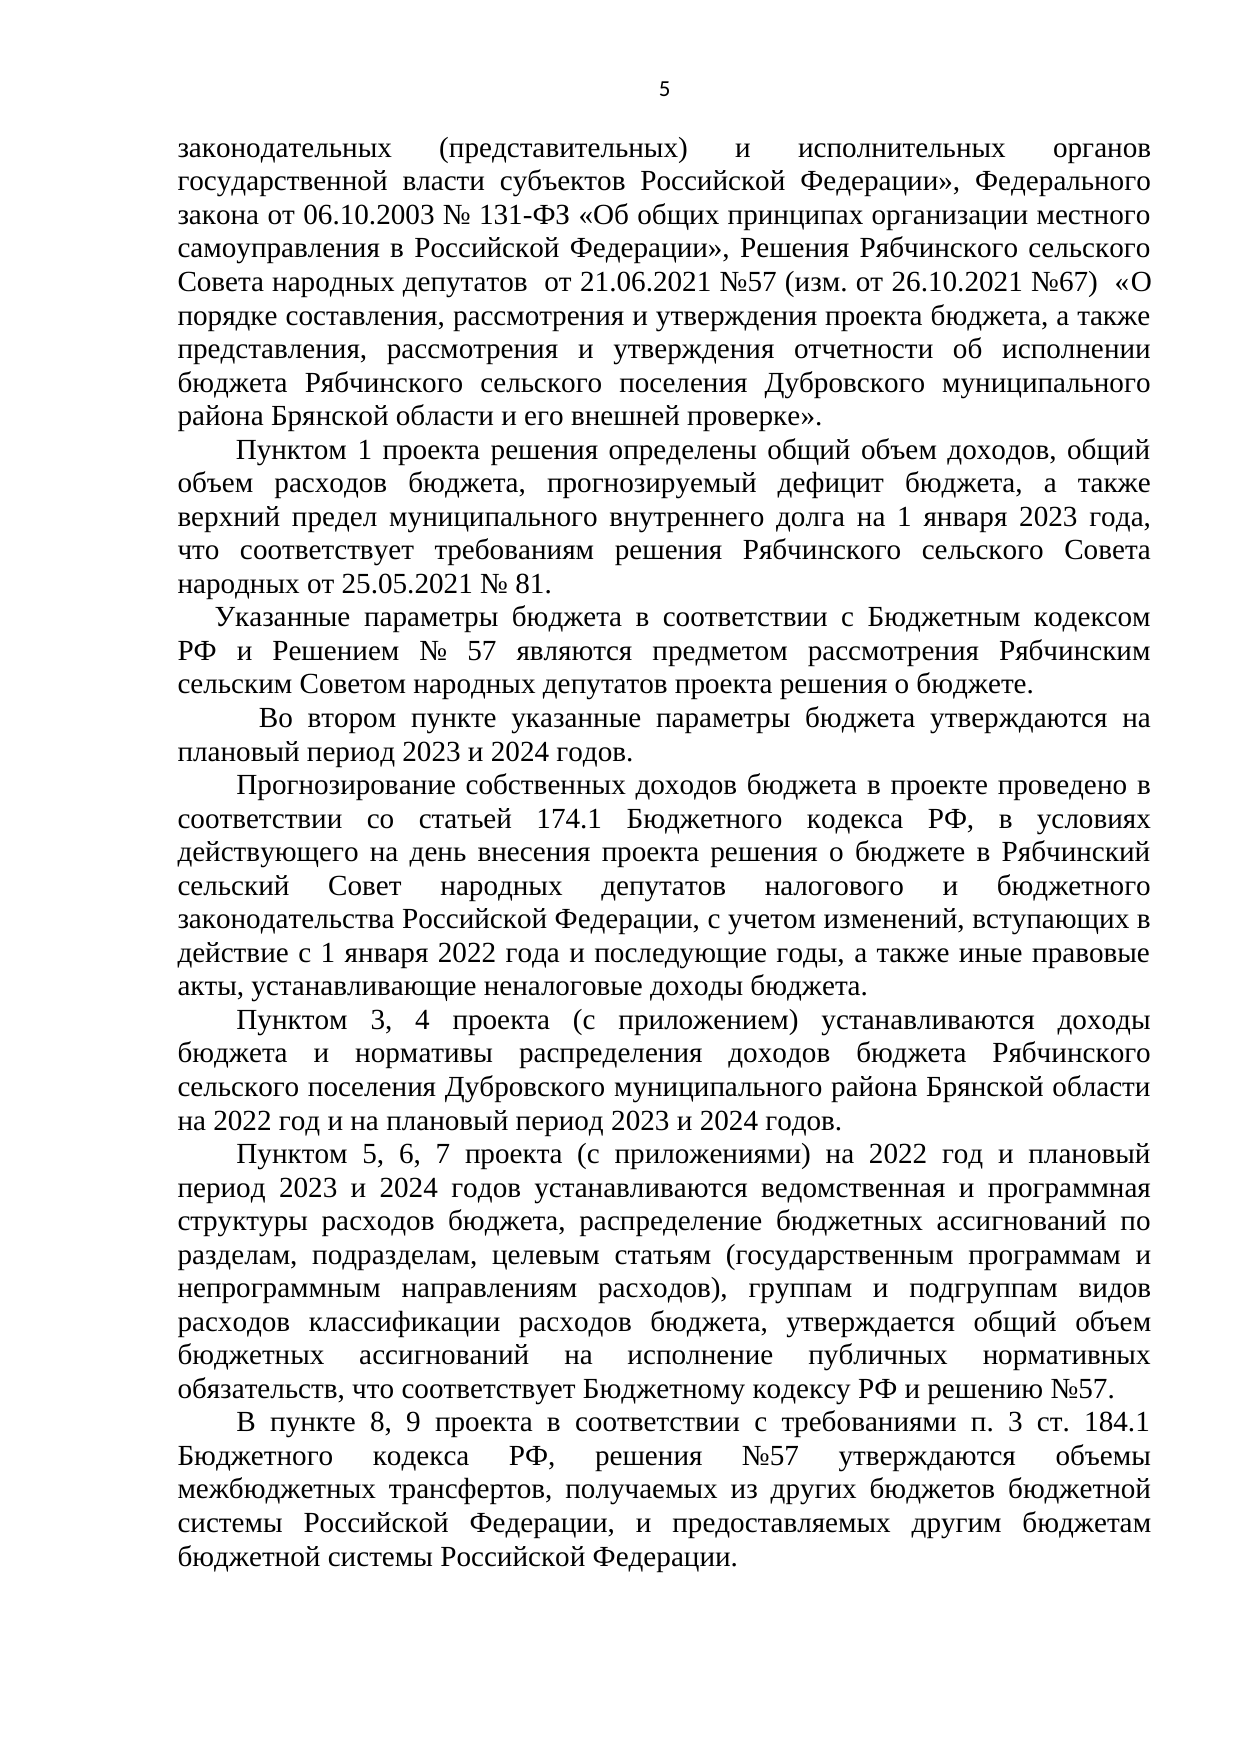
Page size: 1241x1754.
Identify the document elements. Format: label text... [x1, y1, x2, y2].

text Прогнозирование собственных доходов бюджета в проекте проведено в соответствии со статьей 174.1 Бюджетного кодекса РФ, в условиях действующего на день внесения проекта решения о бюджете в Рябчинский сельский Совет народных депутатов налогового и бюджетного законодательства Российской Федерации, с учетом изменений, вступающих в действие с 1 января 2022 года и последующие годы, а также иные правовые акты, устанавливающие неналоговые доходы бюджета. [177, 767, 1152, 1002]
text Пунктом 1 проекта решения определены общий объем доходов, общий объем расходов бюджета, прогнозируемый дефицит бюджета, а также верхний предел муниципального внутреннего долга на 1 января 2023 года, что соответствует требованиям решения Рябчинского сельского Совета народных от 25.05.2021 № 81. [177, 432, 1152, 599]
text Пунктом 3, 4 проекта (с приложением) устанавливаются доходы бюджета и нормативы распределения доходов бюджета Рябчинского сельского поселения Дубровского муниципального района Брянской области на 2022 год и на плановый период 2023 и 2024 годов. [177, 1002, 1152, 1136]
text Пунктом 5, 6, 7 проекта (с приложениями) на 2022 год и плановый период 2023 и 2024 годов устанавливаются ведомственная и программная структуры расходов бюджета, распределение бюджетных ассигнований по разделам, подразделам, целевым статьям (государственным программам и непрограммным направлениям расходов), группам и подгруппам видов расходов классификации расходов бюджета, утверждается общий объем бюджетных ассигнований на исполнение публичных нормативных обязательств, что соответствует Бюджетному кодексу РФ и решению №57. [177, 1136, 1152, 1404]
text В пункте 8, 9 проекта в соответствии с требованиями п. 3 ст. 184.1 Бюджетного кодекса РФ, решения №57 утверждаются объемы межбюджетных трансфертов, получаемых из других бюджетов бюджетной системы Российской Федерации, и предоставляемых другим бюджетам бюджетной системы Российской Федерации. [177, 1404, 1152, 1572]
text Во втором пункте указанные параметры бюджета утверждаются на плановый период 2023 и 2024 годов. [177, 700, 1152, 767]
text Указанные параметры бюджета в соответствии с Бюджетным кодексом РФ и Решением № 57 являются предметом рассмотрения Рябчинским сельским Советом народных депутатов проекта решения о бюджете. [177, 599, 1152, 700]
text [177, 130, 1152, 432]
